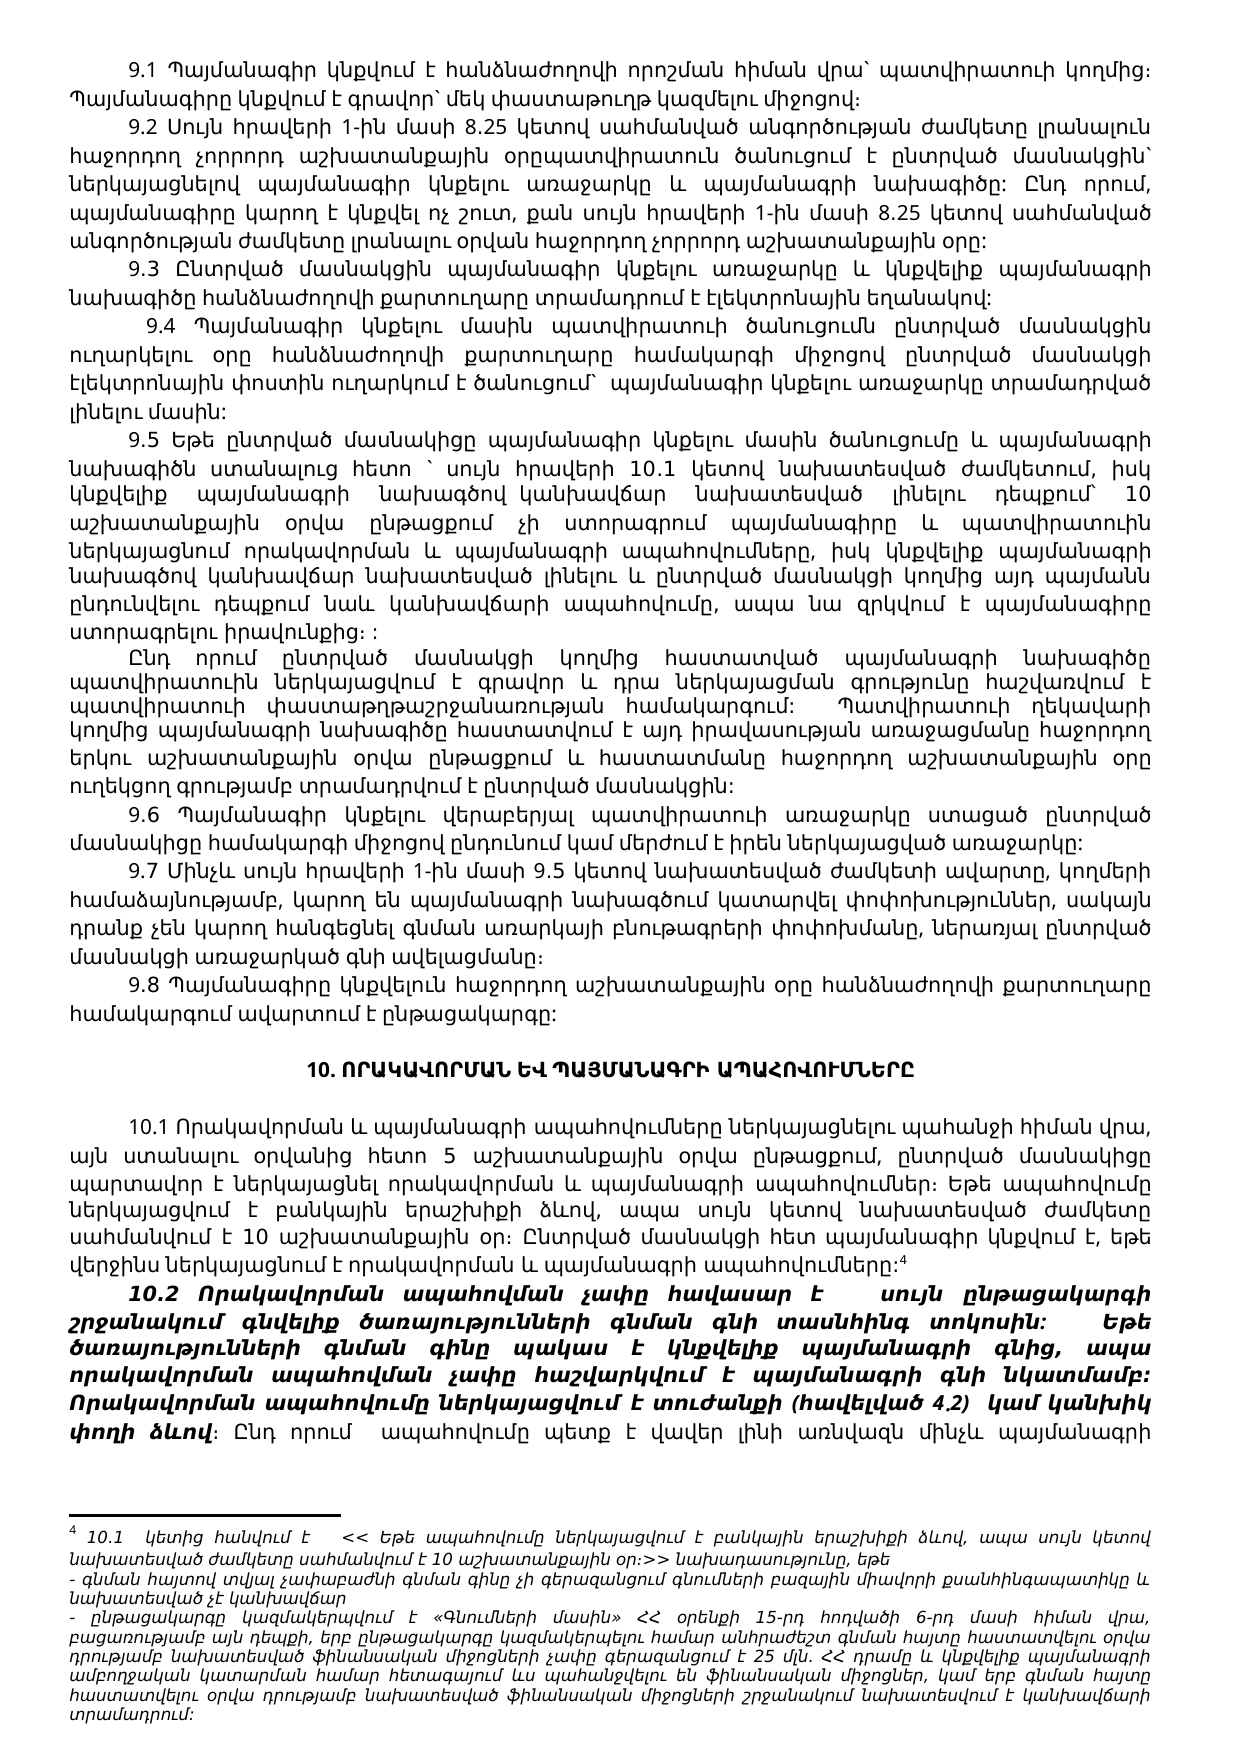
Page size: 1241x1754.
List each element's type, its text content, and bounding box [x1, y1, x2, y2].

text 9.5 Եթե ընտրված մասնակիցը պայմանագիր կնքելու մասին ծանուցումը և պայմանագրի նախագիծն ստանալուց հետո ` սույն հրավերի 10․1 կետով նախատեսված ժամկետում, իսկ կնքվելիք պայմանագրի նախագծով կանխավճար նախատեսված լինելու դեպքում՝ 10 աշխատանքային օրվա ընթացքում չի ստորագրում պայմանագիրը և պատվիրատուին ներկայացնում որակավորման և պայմանագրի ապահովումները, իսկ կնքվելիք պայմանագրի նախագծով կանխավճար նախատեսված լինելու և ընտրված մասնակցի կողմից այդ պայմանն ընդունվելու դեպքում նաև կանխավճարի ապահովումը, ապա նա զրկվում է պայմանագիրը ստորագրելու իրավունքից։ : [69, 425, 1152, 646]
text 9.3 Ընտրված մասնակցին պայմանագիր կնքելու առաջարկը և կնքվելիք պայմանագրի նախագիծը հանձնաժողովի քարտուղարը տրամադրում է էլեկտրոնային եղանակով: [69, 254, 1152, 311]
text 10.1 Որակավորման և պայմանագրի ապահովումները ներկայացնելու պահանջի հիման վրա, այն ստանալու օրվանից հետո 5 աշխատանքային օրվա ընթացքում, ընտրված մասնակիցը պարտավոր է ներկայացնել որակավորման և պայմանագրի ապահովումներ։ Եթե ապահովումը ներկայացվում է բանկային երաշխիքի ձևով, ապա սույն կետով նախատեսված ժամկետը սահմանվում է 10 աշխատանքային օր։ Ընտրված մասնակցի հետ պայմանագիր կնքվում է, եթե վերջինս ներկայացնում է որակավորման և պայմանագրի ապահովումները: [69, 1112, 1152, 1279]
text 9.7 Մինչև սույն հրավերի 1-ին մասի 9.5 կետով նախատեսված ժամկետի ավարտը, կողմերի համաձայնությամբ, կարող են պայմանագրի նախագծում կատարվել փոփոխություններ, սակայն դրանք չեն կարող հանգեցնել գնման առարկայի բնութագրերի փոփոխմանը, ներառյալ ընտրված մասնակցի առաջարկած գնի ավելացմանը։ [69, 857, 1152, 970]
text 9.6 Պայմանագիր կնքելու վերաբերյալ պատվիրատուի առաջարկը ստացած ընտրված մասնակիցը համակարգի միջոցով ընդունում կամ մերժում է իրեն ներկայացված առաջարկը: [69, 800, 1152, 857]
text 10. ՈՐԱԿԱՎՈՐՄԱՆ ԵՎ ՊԱՅՄԱՆԱԳՐԻ ԱՊԱՀՈՎՈՒՄՆԵՐԸ [69, 1056, 1152, 1084]
text Ընդ որում ընտրված մասնակցի կողմից հաստատված պայմանագրի նախագիծը պատվիրատուին ներկայացվում է գրավոր և դրա ներկայացման գրությունը հաշվառվում է պատվիրատուի փաստաթղթաշրջանառության համակարգում: Պատվիրատուի ղեկավարի կողմից պայմանագրի նախագիծը հաստատվում է այդ իրավասության առաջացմանը հաջորդող երկու աշխատանքային օրվա ընթացքում և հաստատմանը հաջորդող աշխատանքային օրը ուղեկցող գրությամբ տրամադրվում է ընտրված մասնակցին: [69, 646, 1152, 800]
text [69, 1279, 1152, 1445]
text 9.2 Սույն հրավերի 1-ին մասի 8.25 կետով սահմանված անգործության ժամկետը լրանալուն հաջորդող չորրորդ աշխատանքային օրըպատվիրատուն ծանուցում է ընտրված մասնակցին` ներկայացնելով պայմանագիր կնքելու առաջարկը և պայմանագրի նախագիծը: Ընդ որում, պայմանագիրը կարող է կնքվել ոչ շուտ, քան սույն հրավերի 1-ին մասի 8.25 կետով սահմանված անգործության ժամկետը լրանալու օրվան հաջորդող չորրորդ աշխատանքային օրը: [69, 112, 1152, 254]
text 9.4 Պայմանագիր կնքելու մասին պատվիրատուի ծանուցումն ընտրված մասնակցին ուղարկելու օրը հանձնաժողովի քարտուղարը համակարգի միջոցով ընտրված մասնակցի էլեկտրոնային փոստին ուղարկում է ծանուցում` պայմանագիր կնքելու առաջարկը տրամադրված լինելու մասին: [69, 311, 1152, 425]
text 9.1 Պայմանագիր կնքվում է հանձնաժողովի որոշման հիման վրա` պատվիրատուի կողմից։ Պայմանագիրը կնքվում է գրավոր` մեկ փաստաթուղթ կազմելու միջոցով։ [69, 56, 1152, 112]
text 9.8 Պայմանագիրը կնքվելուն հաջորդող աշխատանքային օրը հանձնաժողովի քարտուղարը համակարգում ավարտում է ընթացակարգը: [69, 970, 1152, 1027]
